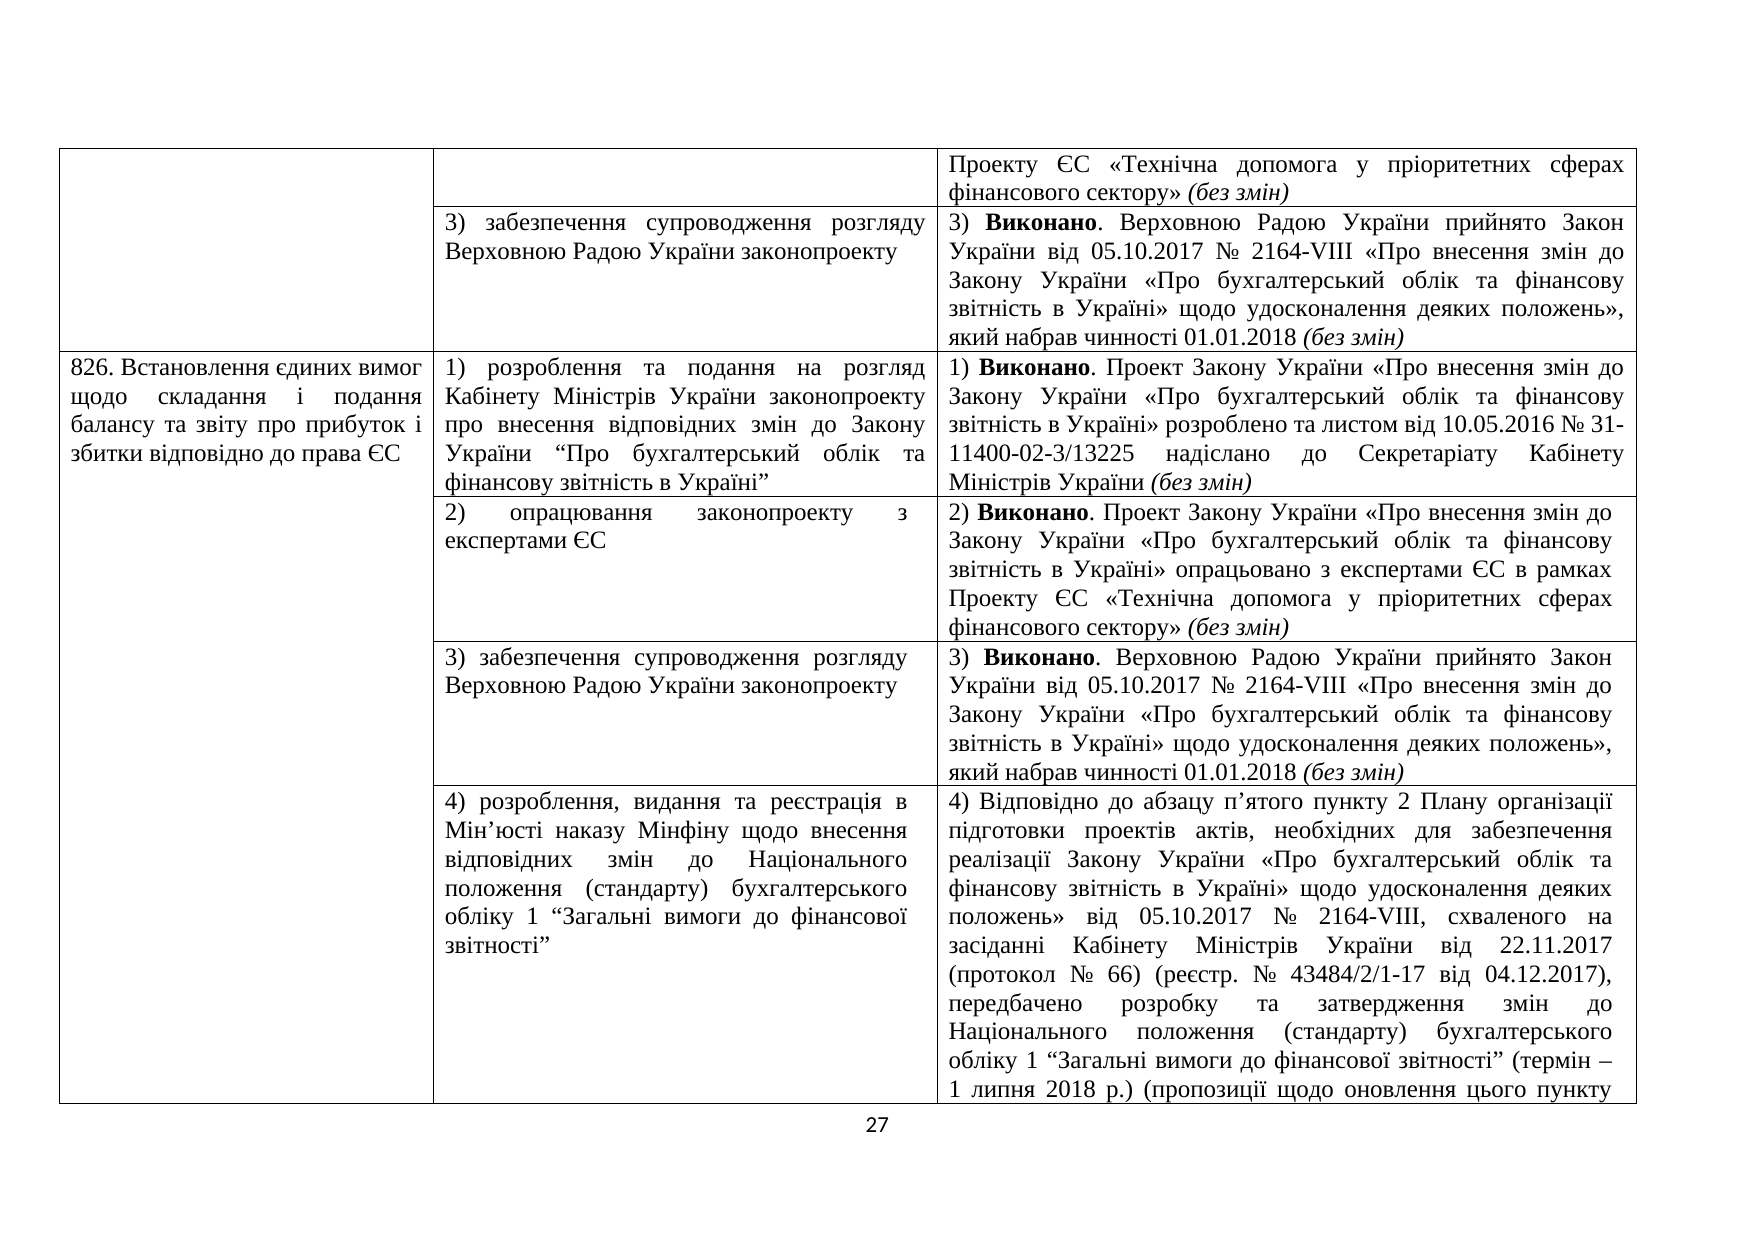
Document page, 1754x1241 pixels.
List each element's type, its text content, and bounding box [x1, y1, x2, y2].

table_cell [938, 786, 1636, 1103]
table_cell 3) забезпечення супроводження розгляду Верховною Радою України законопроекту [434, 207, 937, 351]
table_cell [938, 149, 1636, 206]
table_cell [434, 149, 937, 206]
table_cell 826. Встановлення єдиних вимог щодо складання і подання балансу та звіту про прибуток і збитки відповідно до права ЄС [60, 352, 433, 1103]
table_cell 3) забезпечення супроводження розгляду Верховною Радою України законопроекту [434, 642, 937, 785]
table_cell 2) опрацювання законопроекту з експертами ЄС [434, 497, 937, 641]
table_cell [434, 786, 937, 1103]
